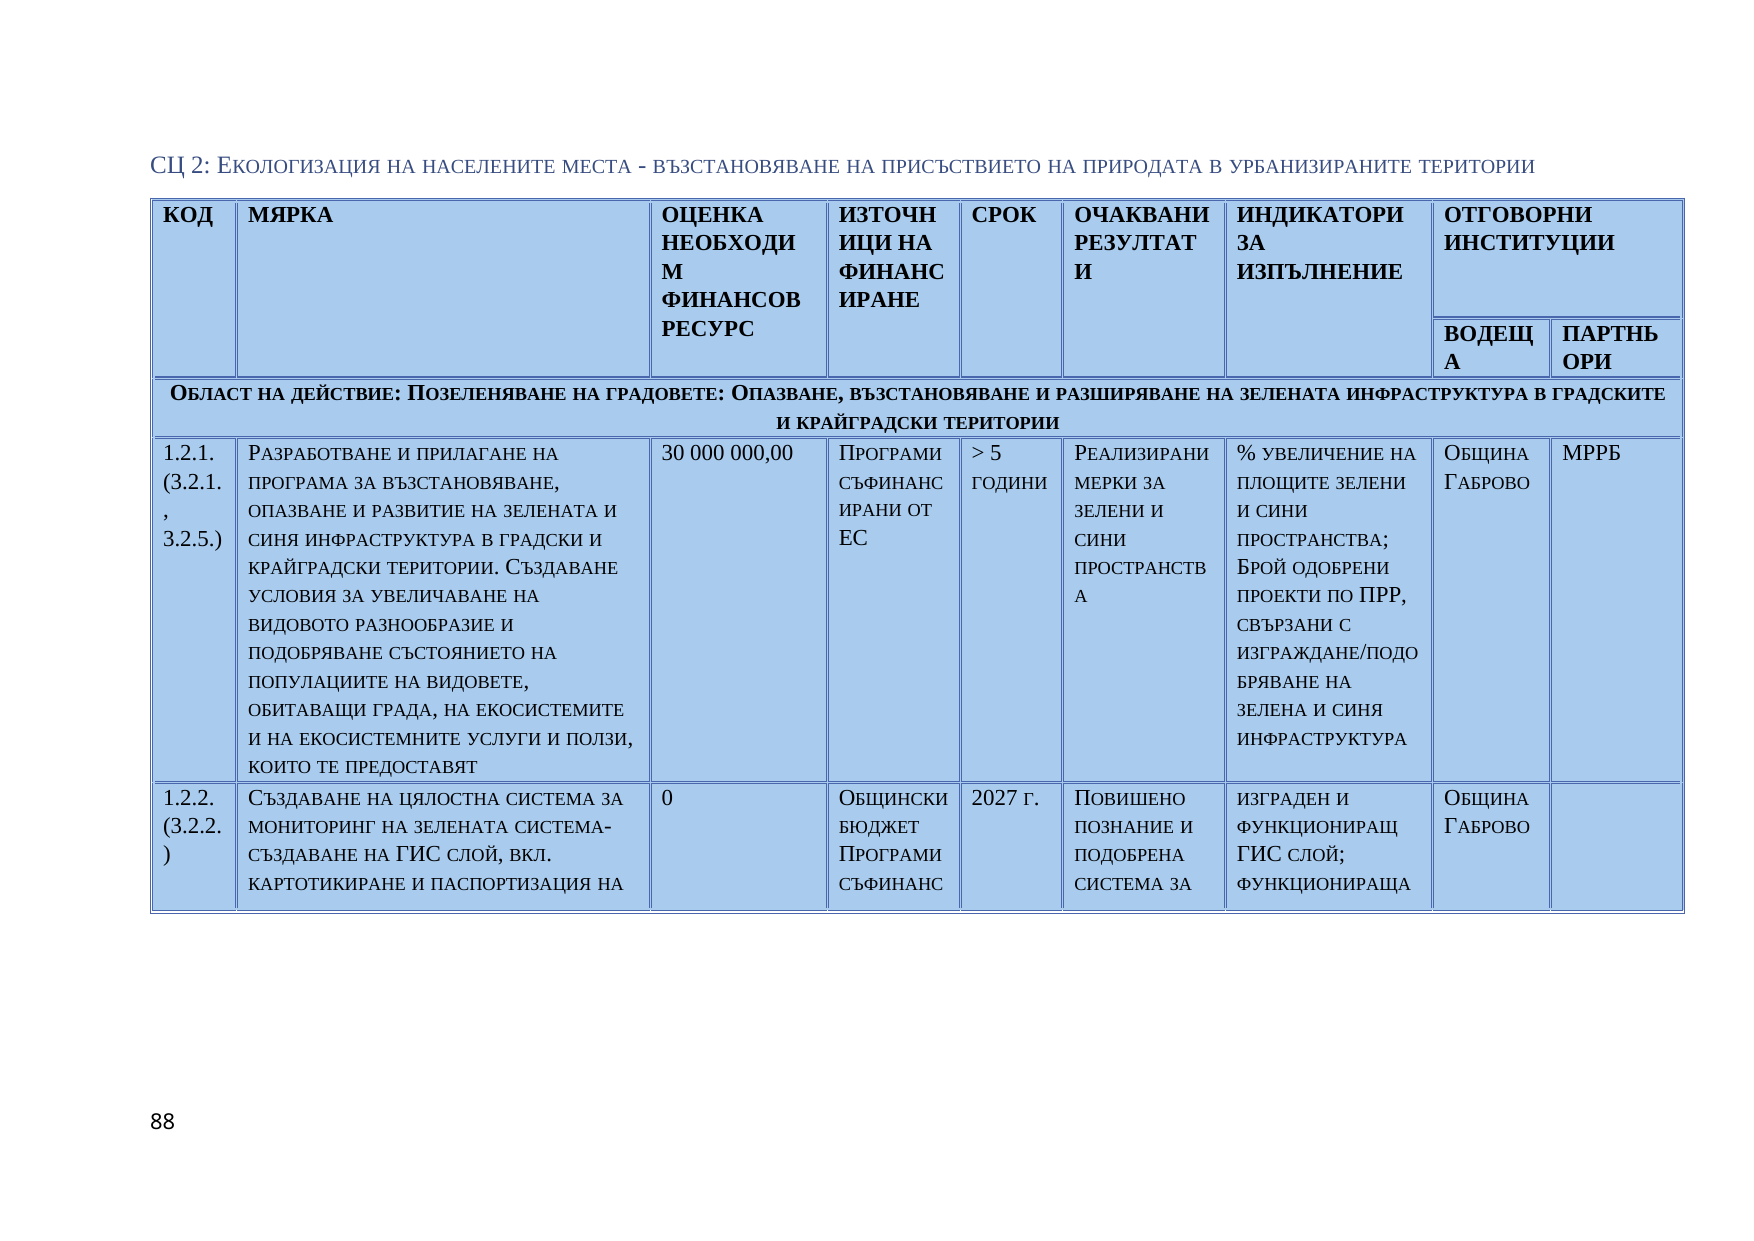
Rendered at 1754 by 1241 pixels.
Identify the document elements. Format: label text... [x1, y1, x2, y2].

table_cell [1225, 781, 1433, 910]
table_cell Програми съфинансирани от ЕС [829, 439, 959, 781]
table_cell Община Габрово [1433, 781, 1551, 910]
text СЦ 2: Екологизация на населените места - възстановяване на присъствието на природата в урбанизираните територии [150, 150, 1604, 179]
table_header Индикатори за изпълнение [1225, 199, 1433, 376]
table_header Оценка необходим финансов ресурс [650, 201, 827, 376]
table_cell МРРБ [1551, 436, 1684, 781]
table_cell > 5 години [962, 439, 1061, 781]
table_header Очаквани резултати [1063, 201, 1225, 376]
table_cell [1551, 781, 1682, 910]
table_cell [1063, 784, 1225, 910]
table_cell 2027 г. [960, 781, 1063, 910]
table_header Отговорни институции [1433, 201, 1682, 316]
table_header Източници на финансиране [827, 201, 960, 376]
table_cell 0 [650, 784, 827, 910]
table_header КОД [153, 199, 237, 376]
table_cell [237, 784, 650, 910]
table_cell Разработване и прилагане на програма за възстановяване, опазване и развитие на зелената и синя инфраструктура в градски и крайградски територии. Създаване условия за увеличаване на видовото разнообразие и подобряване състоянието на популациите на видовете, обитаващи града, на екосистемите и на екосистемните услуги и ползи, които те предоставят [238, 439, 649, 781]
table_cell Реализирани мерки за зелени и сини пространства [1064, 439, 1224, 781]
table_cell Партньори [1552, 316, 1682, 376]
table_cell Водеща [1434, 320, 1549, 376]
table_cell 1.2.2. (3.2.2.) [153, 781, 237, 910]
table_cell 1.2.1. (3.2.1., 3.2.5.) [152, 436, 237, 781]
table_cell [827, 784, 960, 910]
table_header Срок [960, 199, 1063, 376]
table_cell Община Габрово [1434, 439, 1549, 781]
table_cell 30 000 000,00 [652, 439, 826, 781]
table_header Мярка [237, 201, 650, 376]
table_cell Област на действие: Позеленяване на градовете: Опазване, възстановяване и разширяване на зелената инфраструктура в градските и крайградски територии [153, 376, 1682, 436]
table_cell % увеличение на площите зелени и сини пространства; Брой одобрени проекти по ПРР, свързани с изграждане/подобряване на зелена и синя инфраструктура [1227, 439, 1431, 781]
